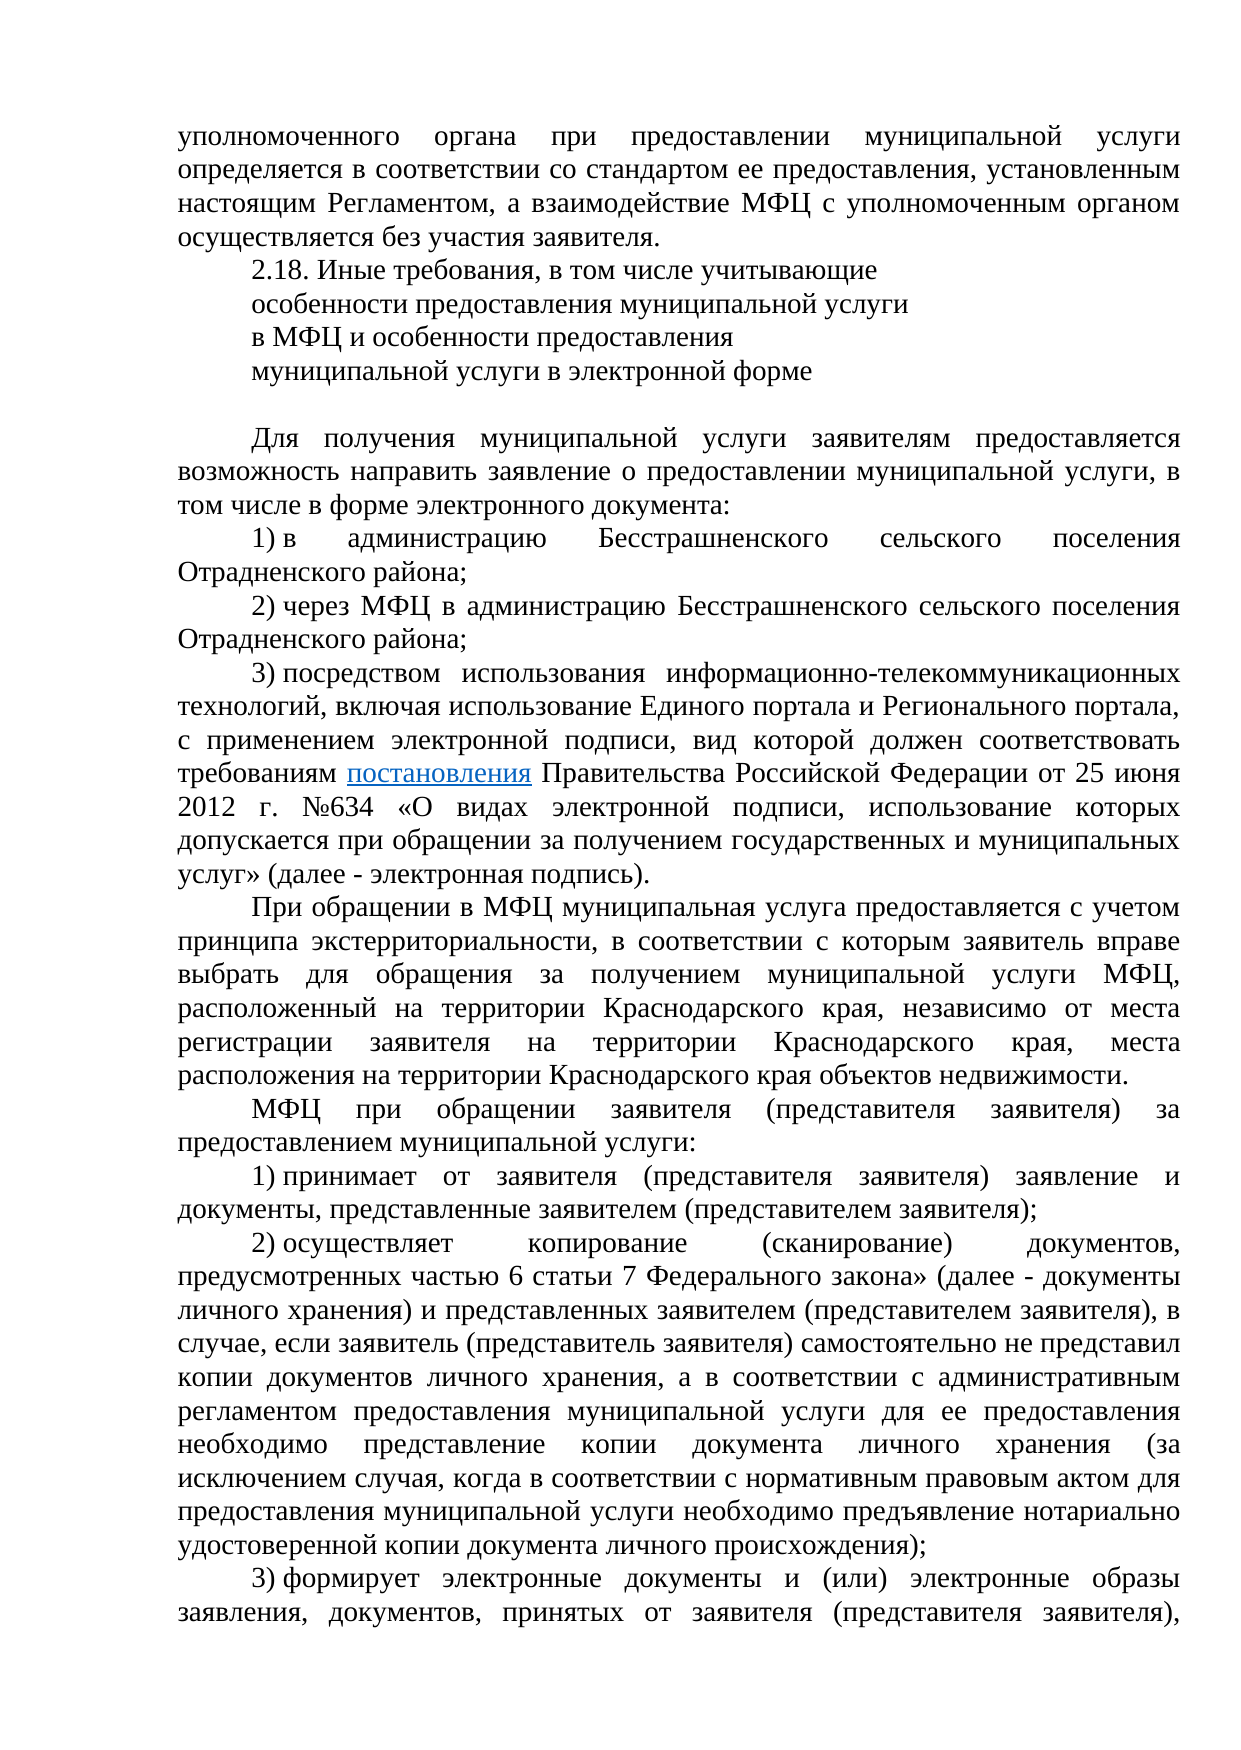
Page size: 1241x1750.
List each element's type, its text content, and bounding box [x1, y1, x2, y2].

text 1) принимает от заявителя (представителя заявителя) заявление и документы, представленные заявителем (представителем заявителя); [177, 1158, 1181, 1225]
text особенности предоставления муниципальной услуги [177, 286, 1181, 319]
text 2) через МФЦ в администрацию Бесстрашненского сельского поселения Отрадненского района; [177, 588, 1181, 655]
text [177, 118, 1181, 252]
text муниципальной услуги в электронной форме [177, 353, 1181, 386]
text 2.18. Иные требования, в том числе учитывающие [177, 252, 1181, 286]
text 2) осуществляет копирование (сканирование) документов, предусмотренных частью 6 статьи 7 Федерального закона» (далее - документы личного хранения) и представленных заявителем (представителем заявителя), в случае, если заявитель (представитель заявителя) самостоятельно не представил копии документов личного хранения, а в соответствии с административным регламентом предоставления муниципальной услуги для ее предоставления необходимо представление копии документа личного хранения (за исключением случая, когда в соответствии с нормативным правовым актом для предоставления муниципальной услуги необходимо предъявление нотариально удостоверенной копии документа личного происхождения); [177, 1225, 1181, 1560]
text При обращении в МФЦ муниципальная услуга предоставляется с учетом принципа экстерриториальности, в соответствии с которым заявитель вправе выбрать для обращения за получением муниципальной услуги МФЦ, расположенный на территории Краснодарского края, независимо от места регистрации заявителя на территории Краснодарского края, места расположения на территории Краснодарского края объектов недвижимости. [177, 889, 1181, 1091]
text в МФЦ и особенности предоставления [177, 319, 1181, 353]
text МФЦ при обращении заявителя (представителя заявителя) за предоставлением муниципальной услуги: [177, 1091, 1181, 1158]
text 1) в администрацию Бесстрашненского сельского поселения Отрадненского района; [177, 521, 1181, 588]
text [177, 1560, 1181, 1627]
text Для получения муниципальной услуги заявителям предоставляется возможность направить заявление о предоставлении муниципальной услуги, в том числе в форме электронного документа: [177, 420, 1181, 521]
text 3) посредством использования информационно-телекоммуникационных технологий, включая использование Единого портала и Регионального портала, с применением электронной подписи, вид которой должен соответствовать требованиям постановления Правительства Российской Федерации от 25 июня 2012 г. №634 «О видах электронной подписи, использование которых допускается при обращении за получением государственных и муниципальных услуг» (далее - электронная подпись). [177, 655, 1181, 889]
